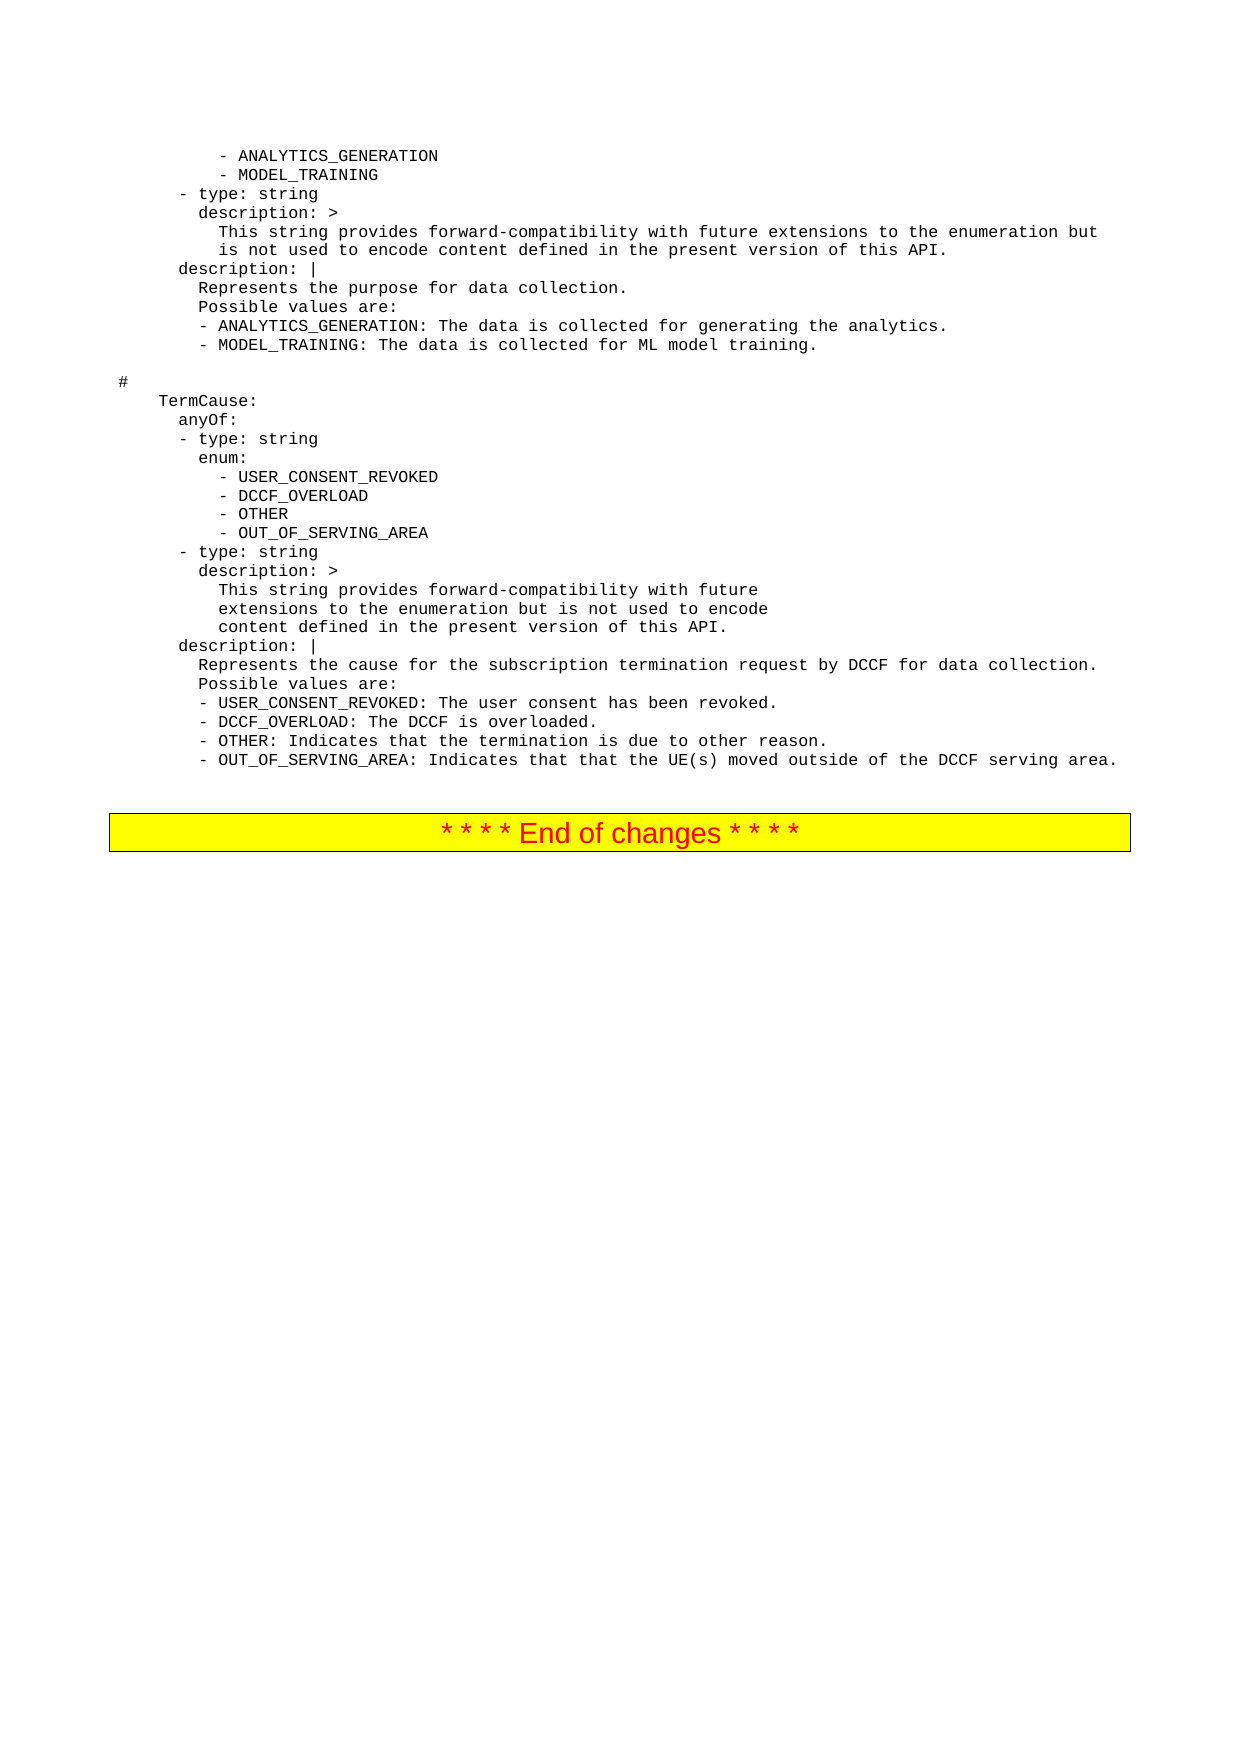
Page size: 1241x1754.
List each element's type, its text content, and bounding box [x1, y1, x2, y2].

text - USER_CONSENT_REVOKED: The user consent has been revoked. [118, 694, 1122, 713]
text - ANALYTICS_GENERATION [118, 148, 1122, 167]
text - ANALYTICS_GENERATION: The data is collected for generating the analytics. [118, 317, 1122, 336]
text - type: string [118, 185, 1122, 204]
text - type: string [118, 544, 1122, 562]
text # [118, 374, 1122, 393]
text extensions to the enumeration but is not used to encode [118, 600, 1122, 619]
text - OTHER: Indicates that the termination is due to other reason. [118, 732, 1122, 751]
text description: | [118, 638, 1122, 657]
text content defined in the present version of this API. [118, 619, 1122, 638]
text - MODEL_TRAINING: The data is collected for ML model training. [118, 336, 1122, 355]
text Represents the purpose for data collection. [118, 280, 1122, 298]
text Represents the cause for the subscription termination request by DCCF for data collection. [118, 657, 1122, 676]
text description: > [118, 562, 1122, 581]
text TermCause: [118, 393, 1122, 412]
text This string provides forward-compatibility with future extensions to the enumeration but [118, 223, 1122, 242]
text - type: string [118, 431, 1122, 449]
text - OUT_OF_SERVING_AREA [118, 525, 1122, 544]
text - USER_CONSENT_REVOKED [118, 468, 1122, 487]
text - OUT_OF_SERVING_AREA: Indicates that that the UE(s) moved outside of the DCCF serving area. [118, 751, 1122, 770]
text anyOf: [118, 412, 1122, 431]
text * * * * End of changes * * * * [110, 814, 1130, 851]
text description: > [118, 204, 1122, 223]
text - MODEL_TRAINING [118, 167, 1122, 185]
text - OTHER [118, 506, 1122, 525]
text is not used to encode content defined in the present version of this API. [118, 242, 1122, 261]
text - DCCF_OVERLOAD: The DCCF is overloaded. [118, 713, 1122, 732]
text Possible values are: [118, 298, 1122, 317]
text Possible values are: [118, 676, 1122, 694]
text description: | [118, 261, 1122, 280]
text enum: [118, 449, 1122, 468]
text This string provides forward-compatibility with future [118, 581, 1122, 600]
text - DCCF_OVERLOAD [118, 487, 1122, 506]
